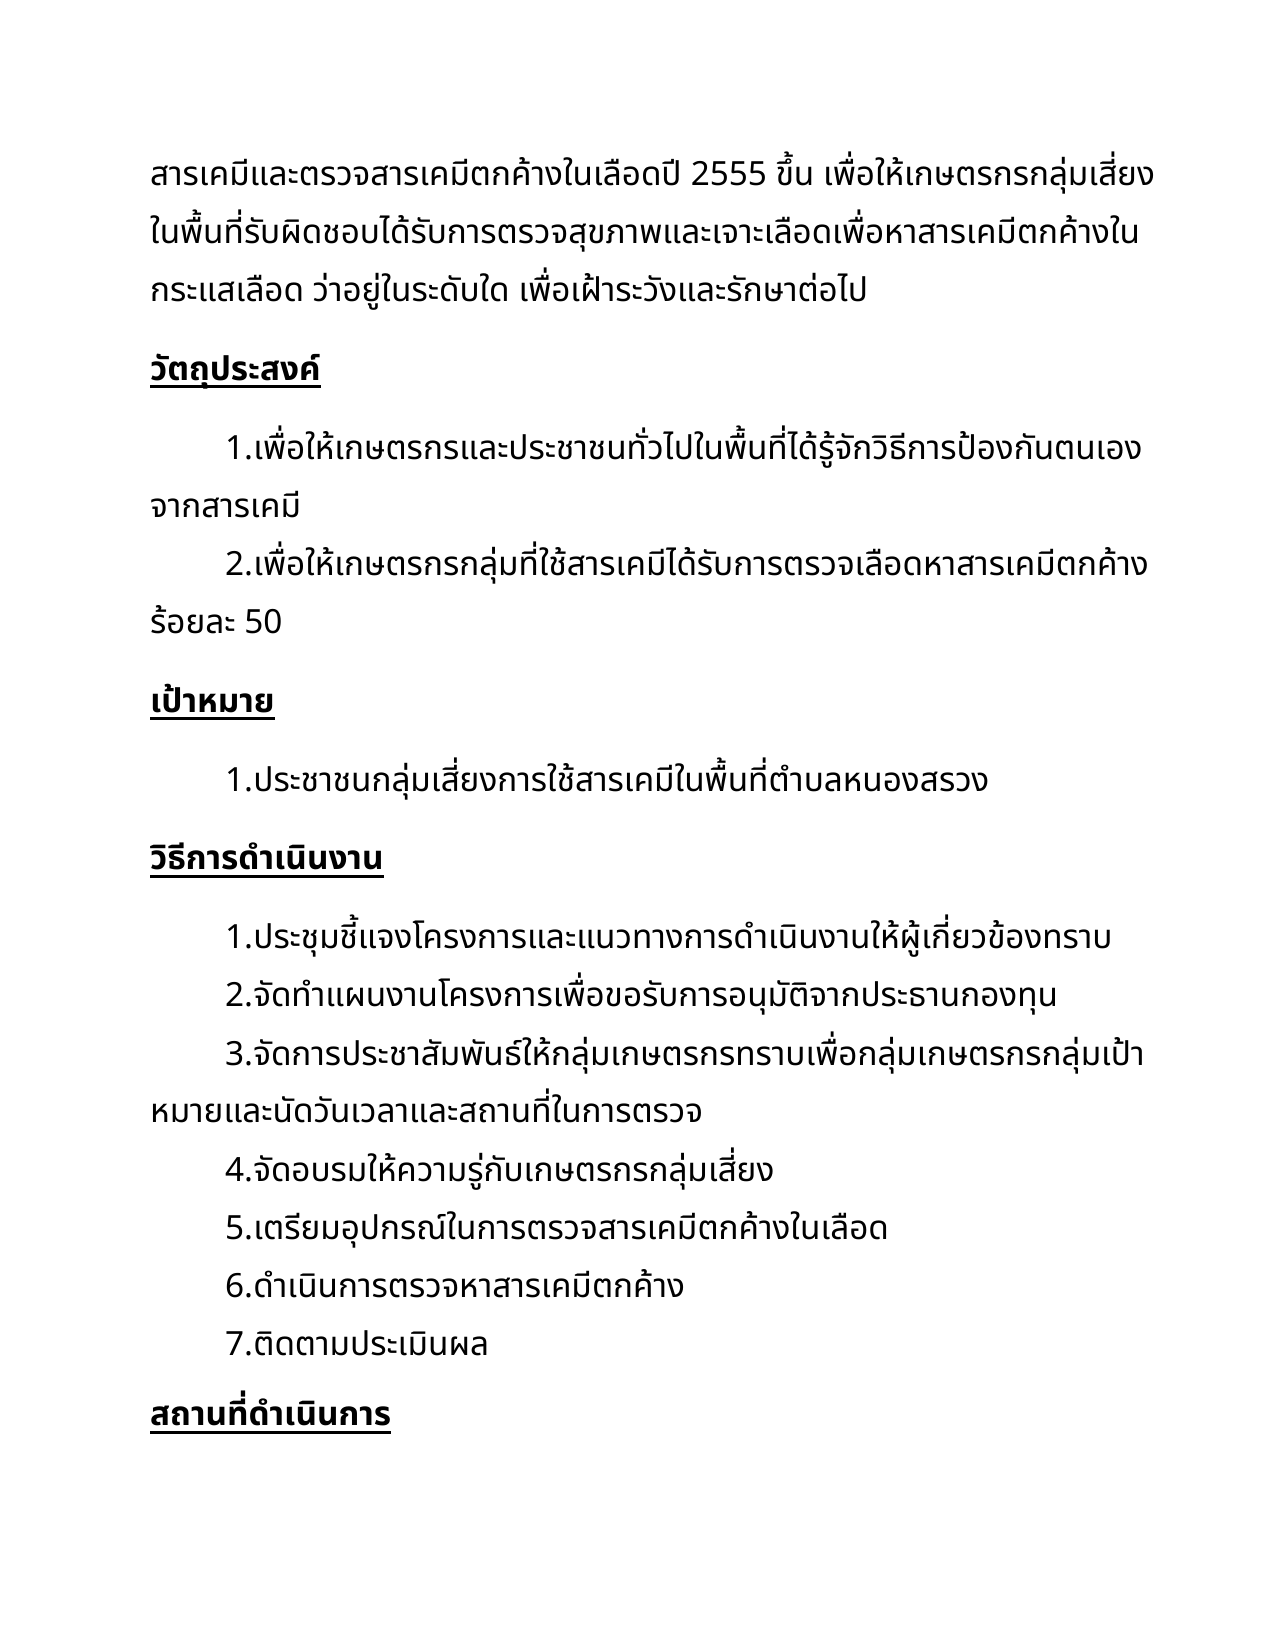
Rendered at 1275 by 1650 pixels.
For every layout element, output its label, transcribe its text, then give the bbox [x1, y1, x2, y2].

text วัตถุประสงค์ [150, 345, 1167, 395]
text วิธีการดำเนินงาน [150, 834, 1167, 885]
text สถานที่ดำเนินการ [150, 1390, 1167, 1441]
text 5.เตรียมอุปกรณ์ในการตรวจสารเคมีตกค้างในเลือด [150, 1203, 1167, 1254]
text 2.จัดทำแผนงานโครงการเพื่อขอรับการอนุมัติจากประธานกองทุน [150, 971, 1167, 1022]
text 3.จัดการประชาสัมพันธ์ให้กลุ่มเกษตรกรทราบเพื่อกลุ่มเกษตรกรกลุ่มเป้าหมายและนัดวันเวลาและสถานที่ในการตรวจ [150, 1029, 1167, 1138]
text 1.ประชาชนกลุ่มเสี่ยงการใช้สารเคมีในพื้นที่ตำบลหนองสรวง [150, 755, 1167, 806]
text 4.จัดอบรมให้ความรู่กับเกษตรกรกลุ่มเสี่ยง [150, 1145, 1167, 1196]
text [150, 150, 1167, 316]
text 2.เพื่อให้เกษตรกรกลุ่มที่ใช้สารเคมีได้รับการตรวจเลือดหาสารเคมีตกค้าง ร้อยละ 50 [150, 539, 1167, 648]
text 1.ประชุมชี้แจงโครงการและแนวทางการดำเนินงานให้ผู้เกี่ยวข้องทราบ [150, 913, 1167, 964]
text 7.ติดตามประเมินผล [150, 1320, 1167, 1370]
text เป้าหมาย [150, 677, 1167, 727]
text 1.เพื่อให้เกษตรกรและประชาชนทั่วไปในพื้นที่ได้รู้จักวิธีการป้องกันตนเองจากสารเคมี [150, 423, 1167, 532]
text 6.ดำเนินการตรวจหาสารเคมีตกค้าง [150, 1262, 1167, 1312]
